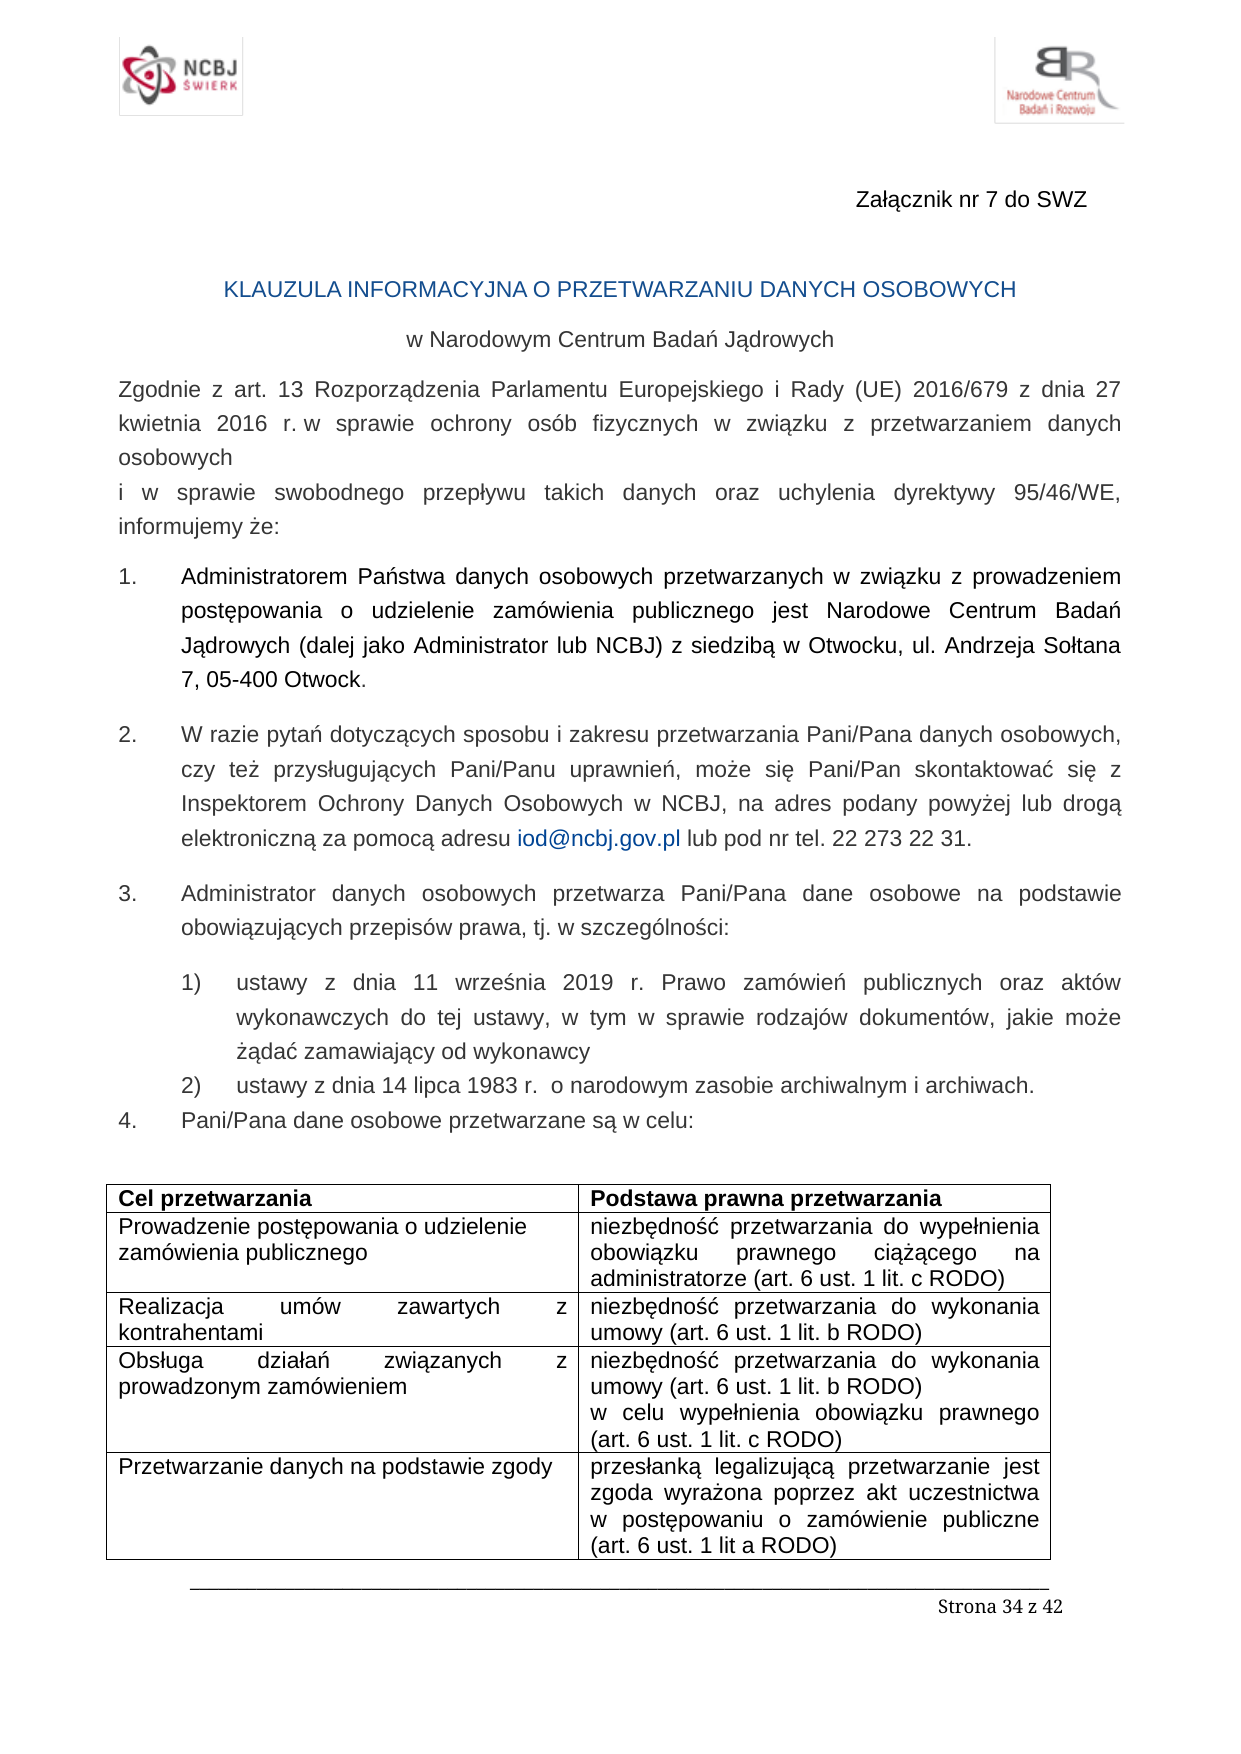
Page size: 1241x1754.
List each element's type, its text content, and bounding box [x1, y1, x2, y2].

table_cell Realizacja umów zawartych z kontrahentami [107, 1293, 578, 1346]
text 2) ustawy z dnia 14 lipca 1983 r. o narodowym zasobie archiwalnym i archiwach. [181, 1064, 1122, 1099]
table_cell Przetwarzanie danych na podstawie zgody [107, 1453, 578, 1558]
text 1) ustawy z dnia 11 września 2019 r. Prawo zamówień publicznych oraz aktów wykonawczych do tej ustawy, w tym w sprawie rodzajów dokumentów, jakie może żądać zamawiający od wykonawcy [181, 961, 1122, 1064]
table_cell Obsługa działań związanych z prowadzonym zamówieniem [107, 1347, 578, 1452]
text KLAUZULA INFORMACYJNA O PRZETWARZANIU DANYCH OSOBOWYCH [118, 264, 1122, 302]
text w Narodowym Centrum Badań Jądrowych [118, 318, 1122, 352]
table_cell niezbędność przetwarzania do wykonania umowy (art. 6 ust. 1 lit. b RODO) w celu wypełnienia obowiązku prawnego (art. 6 ust. 1 lit. c RODO) [579, 1347, 1050, 1452]
list Administrator danych osobowych przetwarza Pani/Pana dane osobowe na podstawie obowiązujących przepisów prawa, tj. w szczególności: [118, 872, 1122, 941]
table_header Podstawa prawna przetwarzania [579, 1185, 1050, 1212]
table_cell przesłanką legalizującą przetwarzanie jest zgoda wyrażona poprzez akt uczestnictwa w postępowaniu o zamówienie publiczne (art. 6 ust. 1 lit a RODO) [579, 1453, 1050, 1558]
table_cell niezbędność przetwarzania do wykonania umowy (art. 6 ust. 1 lit. b RODO) [579, 1293, 1050, 1346]
picture [118, 37, 1125, 125]
list Administratorem Państwa danych osobowych przetwarzanych w związku z prowadzeniem postępowania o udzielenie zamówienia publicznego jest Narodowe Centrum Badań Jądrowych (dalej jako Administrator lub NCBJ) z siedzibą w Otwocku, ul. Andrzeja Sołtana 7, 05-400 Otwock. [118, 555, 1122, 693]
table_header Cel przetwarzania [107, 1185, 578, 1212]
text Załącznik nr 7 do SWZ [782, 186, 1122, 212]
table_cell niezbędność przetwarzania do wypełnienia obowiązku prawnego ciążącego na administratorze (art. 6 ust. 1 lit. c RODO) [579, 1213, 1050, 1292]
text Zgodnie z art. 13 Rozporządzenia Parlamentu Europejskiego i Rady (UE) 2016/679 z dnia 27 kwietnia 2016 r. w sprawie ochrony osób fizycznych w związku z przetwarzaniem danych osobowych i w sprawie swobodnego przepływu takich danych oraz uchylenia dyrektywy 95/46/WE, informujemy że: [118, 368, 1122, 539]
list Pani/Pana dane osobowe przetwarzane są w celu: [118, 1099, 1122, 1133]
list W razie pytań dotyczących sposobu i zakresu przetwarzania Pani/Pana danych osobowych, czy też przysługujących Pani/Panu uprawnień, może się Pani/Pan skontaktować się z Inspektorem Ochrony Danych Osobowych w NCBJ, na adres podany powyżej lub drogą elektroniczną za pomocą adresu iod@ncbj.gov.pl lub pod nr tel. 22 273 22 31. [118, 713, 1122, 851]
table_cell Prowadzenie postępowania o udzielenie zamówienia publicznego [107, 1213, 578, 1292]
